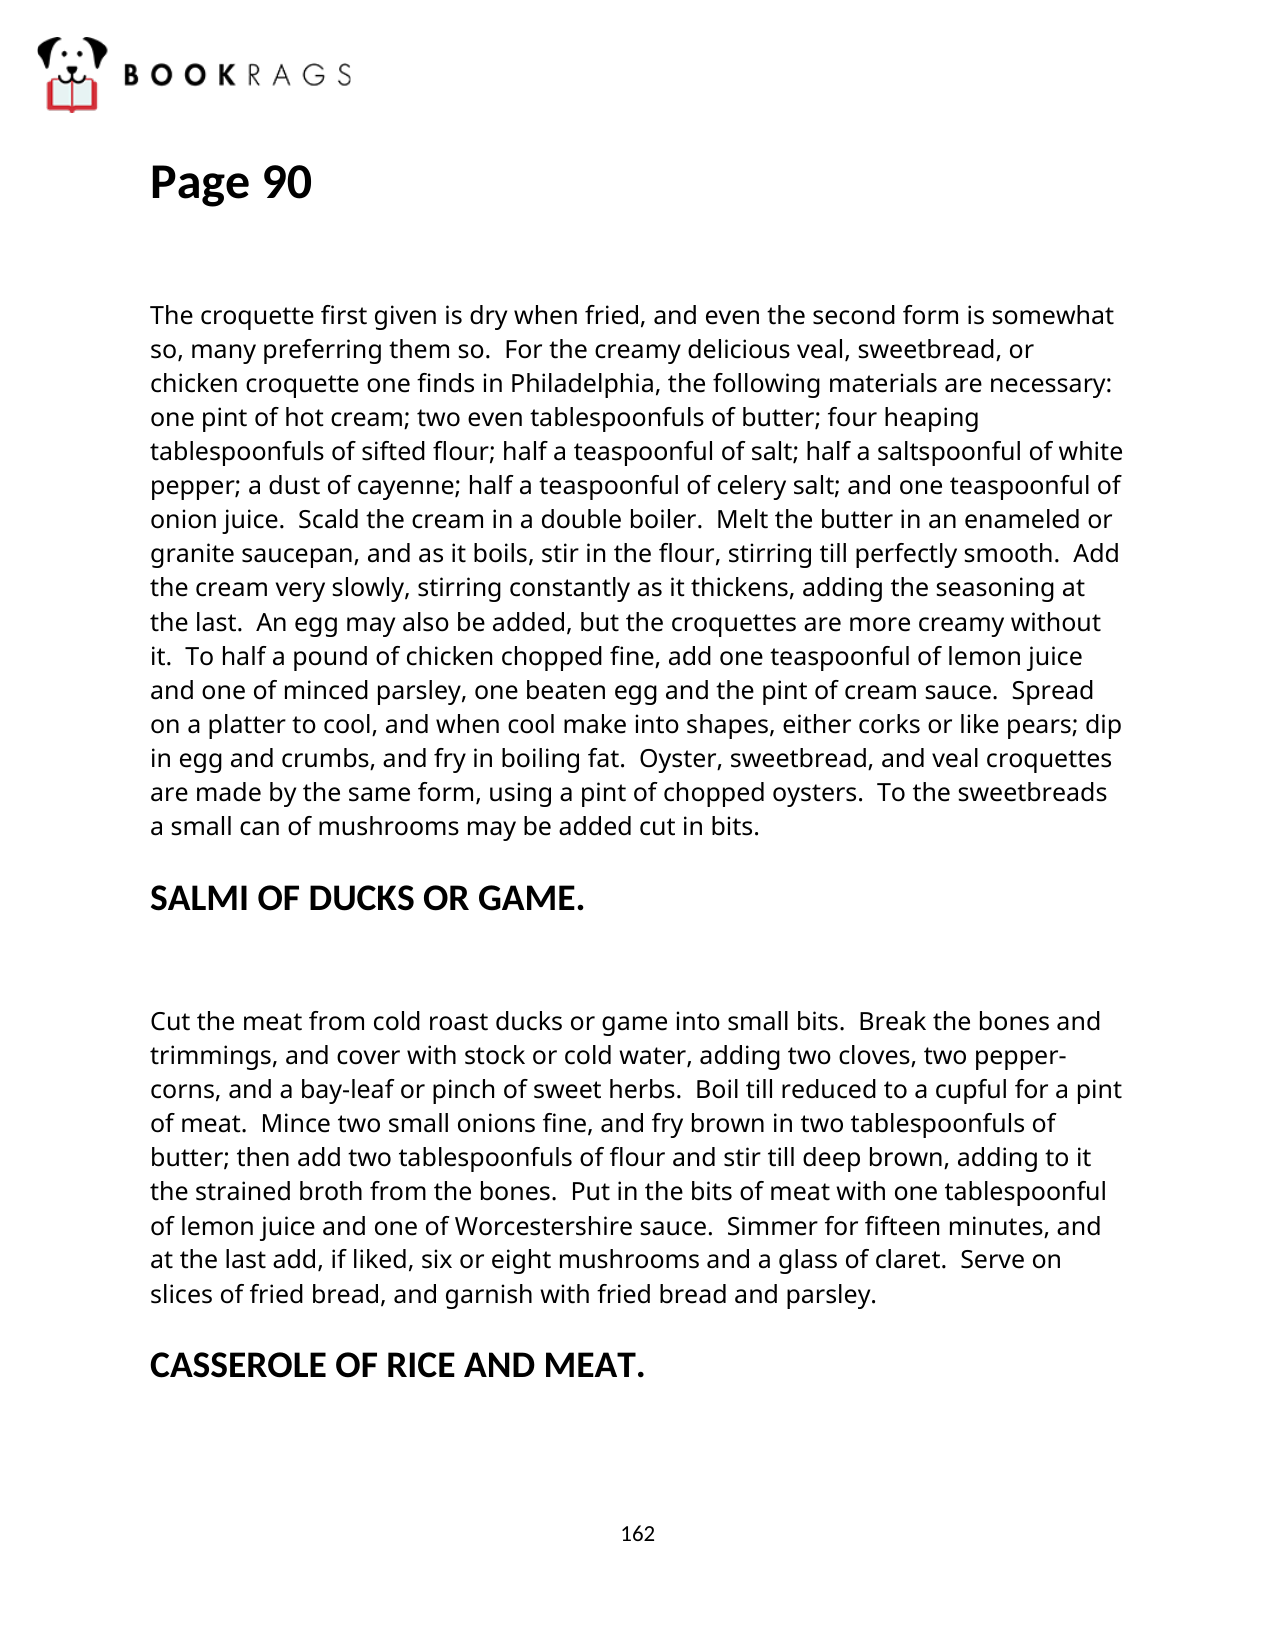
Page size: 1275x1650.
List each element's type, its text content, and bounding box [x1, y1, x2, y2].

picture [37, 37, 351, 113]
text CASSEROLE OF RICE AND MEAT. [150, 1341, 1125, 1387]
text Cut the meat from cold roast ducks or game into small bits. Break the bones and trimmings, and cover with stock or cold water, adding two cloves, two pepper-corns, and a bay-leaf or pinch of sweet herbs. Boil till reduced to a cupful for a pint of meat. Mince two small onions fine, and fry brown in two tablespoonfuls of butter; then add two tablespoonfuls of flour and stir till deep brown, adding to it the strained broth from the bones. Put in the bits of meat with one tablespoonful of lemon juice and one of Worcestershire sauce. Simmer for fifteen minutes, and at the last add, if liked, six or eight mushrooms and a glass of claret. Serve on slices of fried bread, and garnish with fried bread and parsley. [150, 1004, 1125, 1310]
text Page 90 [150, 150, 1125, 211]
text The croquette first given is dry when fried, and even the second form is somewhat so, many preferring them so. For the creamy delicious veal, sweetbread, or chicken croquette one finds in Philadelphia, the following materials are necessary: one pint of hot cream; two even tablespoonfuls of butter; four heaping tablespoonfuls of sifted flour; half a teaspoonful of salt; half a saltspoonful of white pepper; a dust of cayenne; half a teaspoonful of celery salt; and one teaspoonful of onion juice. Scald the cream in a double boiler. Melt the butter in an enameled or granite saucepan, and as it boils, stir in the flour, stirring till perfectly smooth. Add the cream very slowly, stirring constantly as it thickens, adding the seasoning at the last. An egg may also be added, but the croquettes are more creamy without it. To half a pound of chicken chopped fine, add one teaspoonful of lemon juice and one of minced parsley, one beaten egg and the pint of cream sauce. Spread on a platter to cool, and when cool make into shapes, either corks or like pears; dip in egg and crumbs, and fry in boiling fat. Oyster, sweetbread, and veal croquettes are made by the same form, using a pint of chopped oysters. To the sweetbreads a small can of mushrooms may be added cut in bits. [150, 298, 1125, 843]
text SALMI OF DUCKS OR GAME. [150, 874, 1125, 919]
